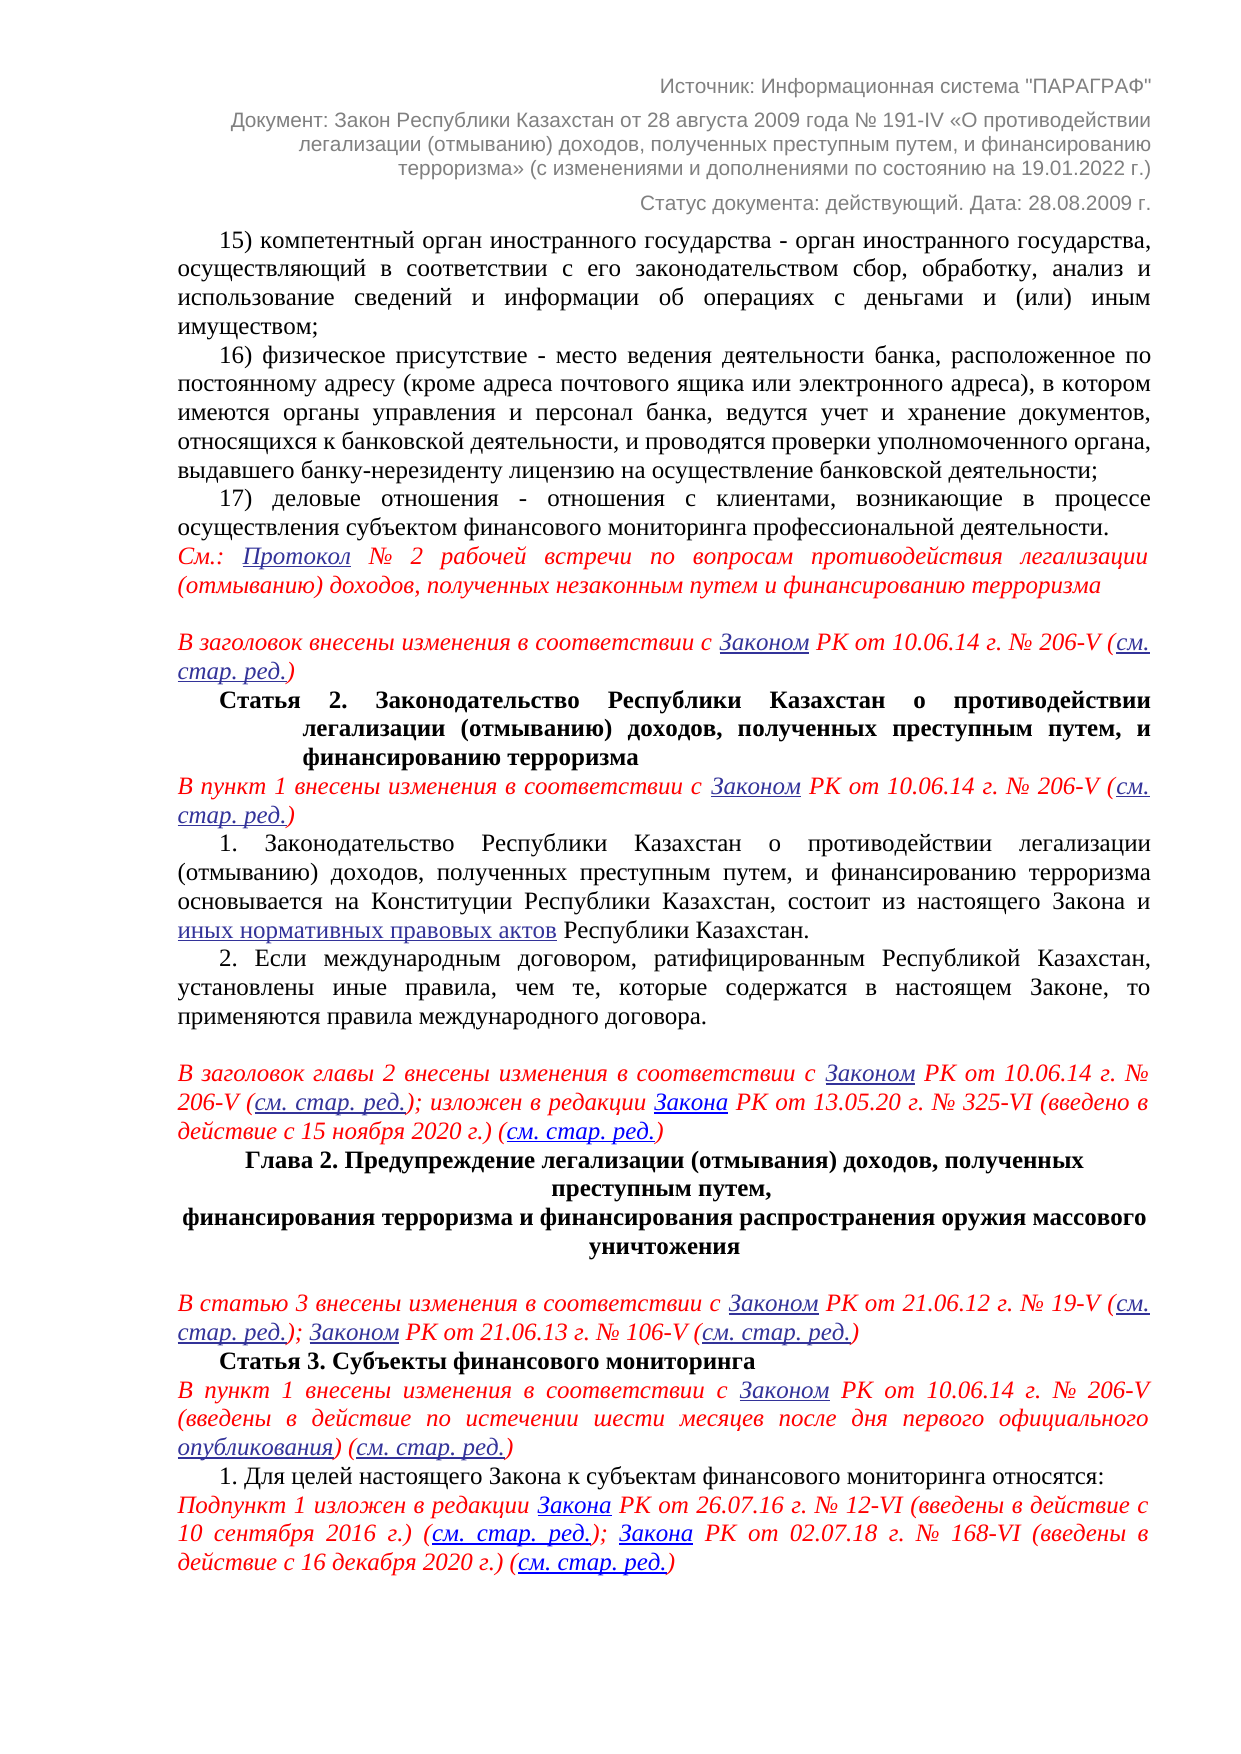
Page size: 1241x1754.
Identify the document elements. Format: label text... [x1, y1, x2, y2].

text Глава 2. Предупреждение легализации (отмывания) доходов, полученных преступным путем, финансирования терроризма и финансирования распространения оружия массового уничтожения [177, 1145, 1152, 1260]
text 17) деловые отношения - отношения с клиентами, возникающие в процессе осуществления субъектом финансового мониторинга профессиональной деятельности. [177, 483, 1152, 541]
text 1. Законодательство Республики Казахстан о противодействии легализации (отмыванию) доходов, полученных преступным путем, и финансированию терроризма основывается на Конституции Республики Казахстан, состоит из настоящего Закона и иных нормативных правовых актов Республики Казахстан. [177, 828, 1152, 943]
text Подпункт 1 изложен в редакции Закона РК от 26.07.16 г. № 12-VІ (введены в действие с 10 сентября 2016 г.) (см. стар. ред.); Закона РК от 02.07.18 г. № 168-VI (введены в действие с 16 декабря 2020 г.) (см. стар. ред.) [177, 1490, 1152, 1576]
text 2. Если международным договором, ратифицированным Республикой Казахстан, установлены иные правила, чем те, которые содержатся в настоящем Законе, то применяются правила международного договора. [177, 943, 1152, 1030]
text 1. Для целей настоящего Закона к субъектам финансового мониторинга относятся: [177, 1461, 1152, 1490]
text 16) физическое присутствие - место ведения деятельности банка, расположенное по постоянному адресу (кроме адреса почтового ящика или электронного адреса), в котором имеются органы управления и персонал банка, ведутся учет и хранение документов, относящихся к банковской деятельности, и проводятся проверки уполномоченного органа, выдавшего банку-нерезиденту лицензию на осуществление банковской деятельности; [177, 340, 1152, 483]
text Статья 3. Субъекты финансового мониторинга [219, 1346, 1152, 1375]
text В заголовок главы 2 внесены изменения в соответствии с Законом РК от 10.06.14 г. № 206-V (см. стар. ред.); изложен в редакции Закона РК от 13.05.20 г. № 325-VI (введено в действие с 15 ноября 2020 г.) (см. стар. ред.) [177, 1058, 1152, 1145]
text Статья 2. Законодательство Республики Казахстан о противодействии легализации (отмыванию) доходов, полученных преступным путем, и финансированию терроризма [219, 685, 1152, 771]
text См.: Протокол № 2 рабочей встречи по вопросам противодействия легализации (отмыванию) доходов, полученных незаконным путем и финансированию терроризма [177, 541, 1152, 598]
text В статью 3 внесены изменения в соответствии с Законом РК от 21.06.12 г. № 19-V (см. стар. ред.); Законом РК от 21.06.13 г. № 106-V (см. стар. ред.) [177, 1288, 1152, 1346]
text В пункт 1 внесены изменения в соответствии с Законом РК от 10.06.14 г. № 206-V (введены в действие по истечении шести месяцев после дня первого официального опубликования) (см. стар. ред.) [177, 1375, 1152, 1461]
text В пункт 1 внесены изменения в соответствии с Законом РК от 10.06.14 г. № 206-V (см. стар. ред.) [177, 771, 1152, 828]
text В заголовок внесены изменения в соответствии с Законом РК от 10.06.14 г. № 206-V (см. стар. ред.) [177, 627, 1152, 685]
text 15) компетентный орган иностранного государства - орган иностранного государства, осуществляющий в соответствии с его законодательством сбор, обработку, анализ и использование сведений и информации об операциях с деньгами и (или) иным имуществом; [177, 225, 1152, 340]
